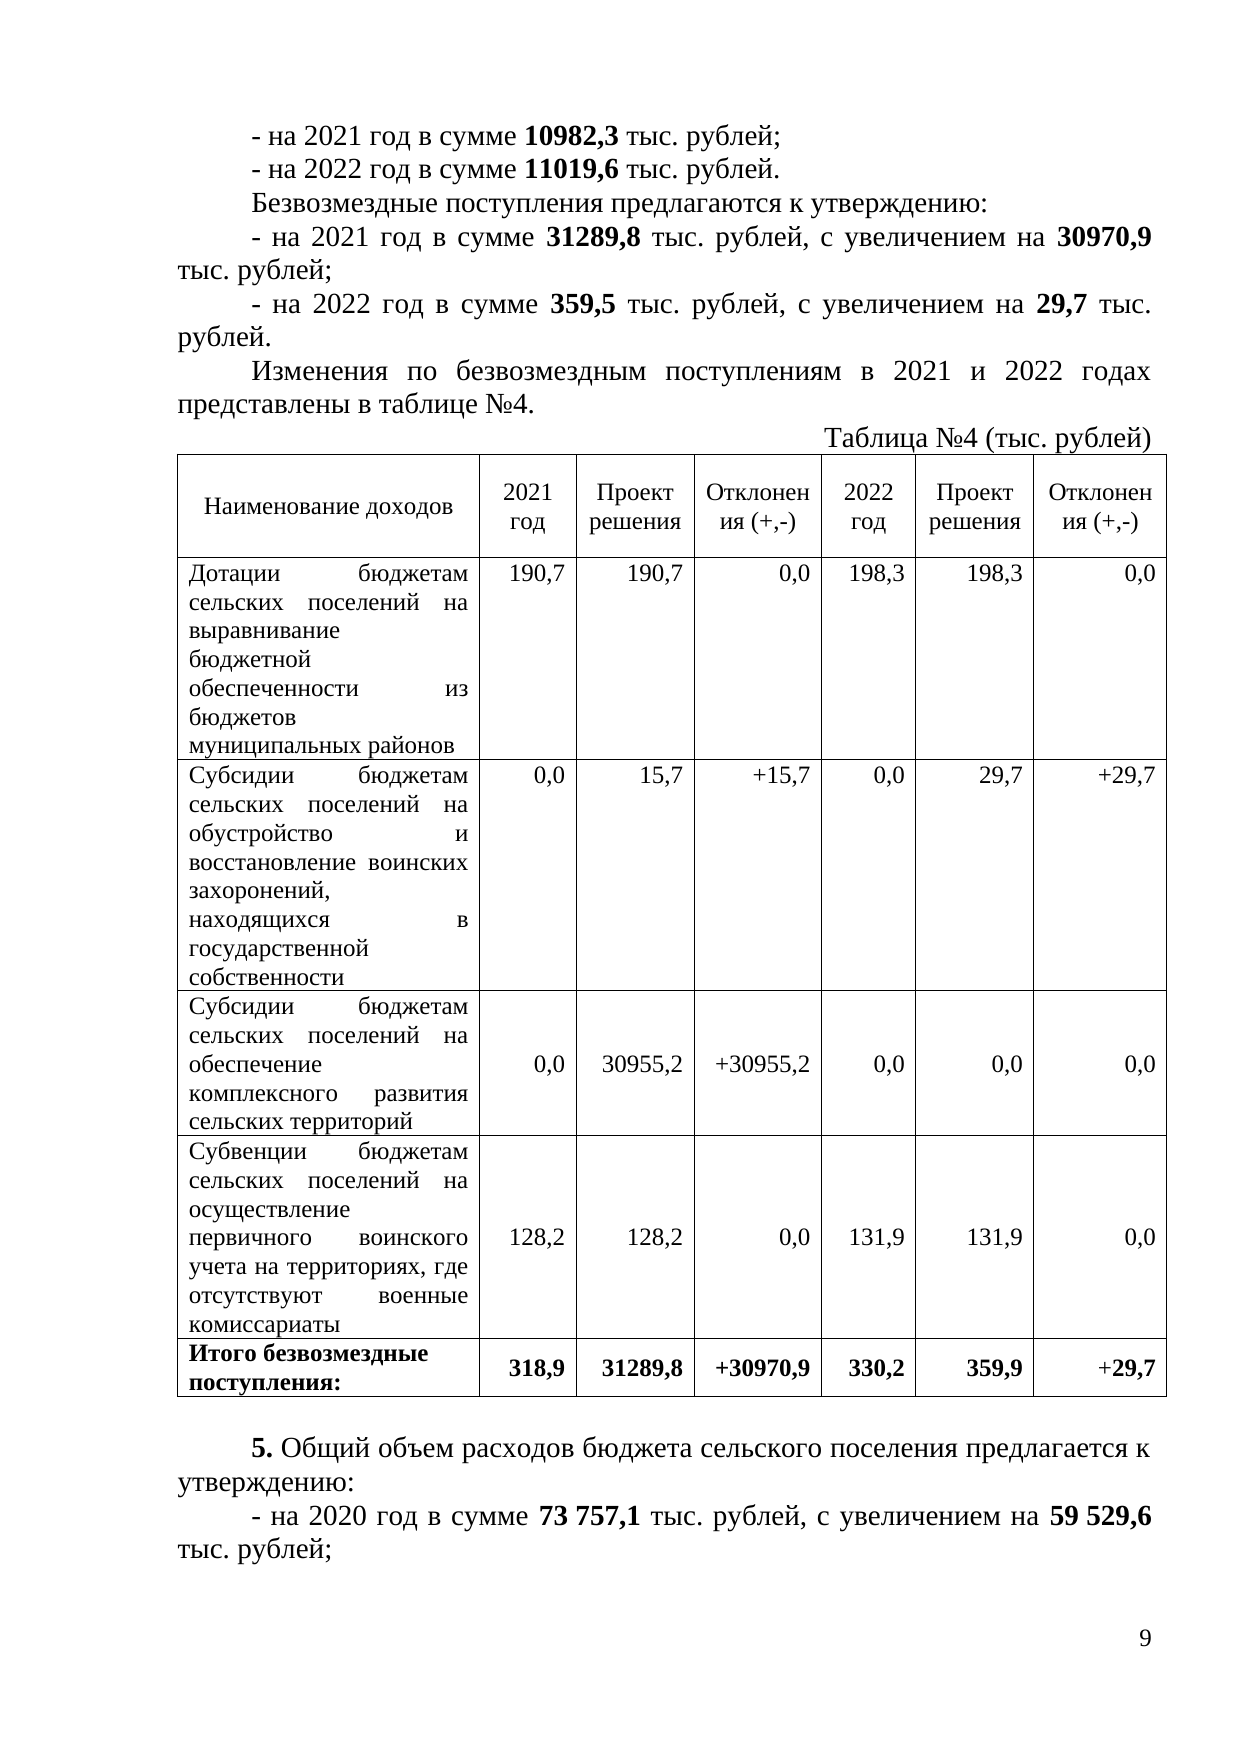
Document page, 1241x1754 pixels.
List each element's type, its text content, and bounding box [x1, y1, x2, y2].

table_cell +15,7 [695, 760, 821, 990]
table_cell 128,2 [480, 1136, 576, 1337]
table_cell Дотации бюджетам сельских поселений на выравнивание бюджетной обеспеченности из бюджетов муниципальных районов [178, 558, 479, 759]
table_cell 131,9 [822, 1136, 915, 1337]
table_cell 0,0 [1034, 1136, 1166, 1337]
table_cell 0,0 [916, 991, 1033, 1135]
table_cell +29,7 [1034, 1339, 1166, 1396]
text - на 2021 год в сумме 10982,3 тыс. рублей; [177, 118, 1152, 152]
table_cell 0,0 [1034, 991, 1166, 1135]
table_cell Субвенции бюджетам сельских поселений на осуществление первичного воинского учета на территориях, где отсутствуют военные комиссариаты [178, 1136, 479, 1337]
text 5. Общий объем расходов бюджета сельского поселения предлагается к утверждению: [177, 1431, 1152, 1498]
table_cell +30970,9 [695, 1339, 821, 1396]
table_header Проект решения [916, 455, 1033, 557]
table_cell 190,7 [577, 558, 694, 759]
table_cell Субсидии бюджетам сельских поселений на обеспечение комплексного развития сельских территорий [178, 991, 479, 1135]
text Безвозмездные поступления предлагаются к утверждению: [177, 185, 1152, 219]
table_cell 31289,8 [577, 1339, 694, 1396]
table_cell 318,9 [480, 1339, 576, 1396]
table_cell 330,2 [822, 1339, 915, 1396]
table_header Наименование доходов [178, 455, 479, 557]
table_cell 29,7 [916, 760, 1033, 990]
table_cell 0,0 [695, 558, 821, 759]
table_cell Субсидии бюджетам сельских поселений на обустройство и восстановление воинских захоронений, находящихся в государственной собственности [178, 760, 479, 990]
table_cell 131,9 [916, 1136, 1033, 1337]
table_header 2022 год [822, 455, 915, 557]
table_cell +29,7 [1034, 760, 1166, 990]
table_cell Итого безвозмездные поступления: [178, 1339, 479, 1396]
table_header Отклонения (+,-) [1034, 455, 1166, 557]
table_cell 0,0 [695, 1136, 821, 1337]
text - на 2022 год в сумме 359,5 тыс. рублей, с увеличением на 29,7 тыс. рублей. [177, 286, 1152, 353]
table_cell 198,3 [916, 558, 1033, 759]
table_cell 30955,2 [577, 991, 694, 1135]
text Изменения по безвозмездным поступлениям в 2021 и 2022 годах представлены в таблице №4. [177, 353, 1152, 420]
table_cell 128,2 [577, 1136, 694, 1337]
table_cell 359,9 [916, 1339, 1033, 1396]
table_cell 0,0 [1034, 558, 1166, 759]
table_cell 0,0 [480, 991, 576, 1135]
table_header Отклонения (+,-) [695, 455, 821, 557]
table_cell 0,0 [822, 991, 915, 1135]
table_cell 198,3 [822, 558, 915, 759]
text - на 2021 год в сумме 31289,8 тыс. рублей, с увеличением на 30970,9 тыс. рублей; [177, 219, 1152, 286]
table_header Проект решения [577, 455, 694, 557]
text Таблица №4 (тыс. рублей) [177, 420, 1152, 453]
table_cell +30955,2 [695, 991, 821, 1135]
table_cell 15,7 [577, 760, 694, 990]
table_header 2021 год [480, 455, 576, 557]
text - на 2022 год в сумме 11019,6 тыс. рублей. [177, 152, 1152, 185]
text - на 2020 год в сумме 73 757,1 тыс. рублей, с увеличением на 59 529,6 тыс. рублей; [177, 1498, 1152, 1565]
table_cell 0,0 [822, 760, 915, 990]
table_cell 190,7 [480, 558, 576, 759]
table_cell 0,0 [480, 760, 576, 990]
